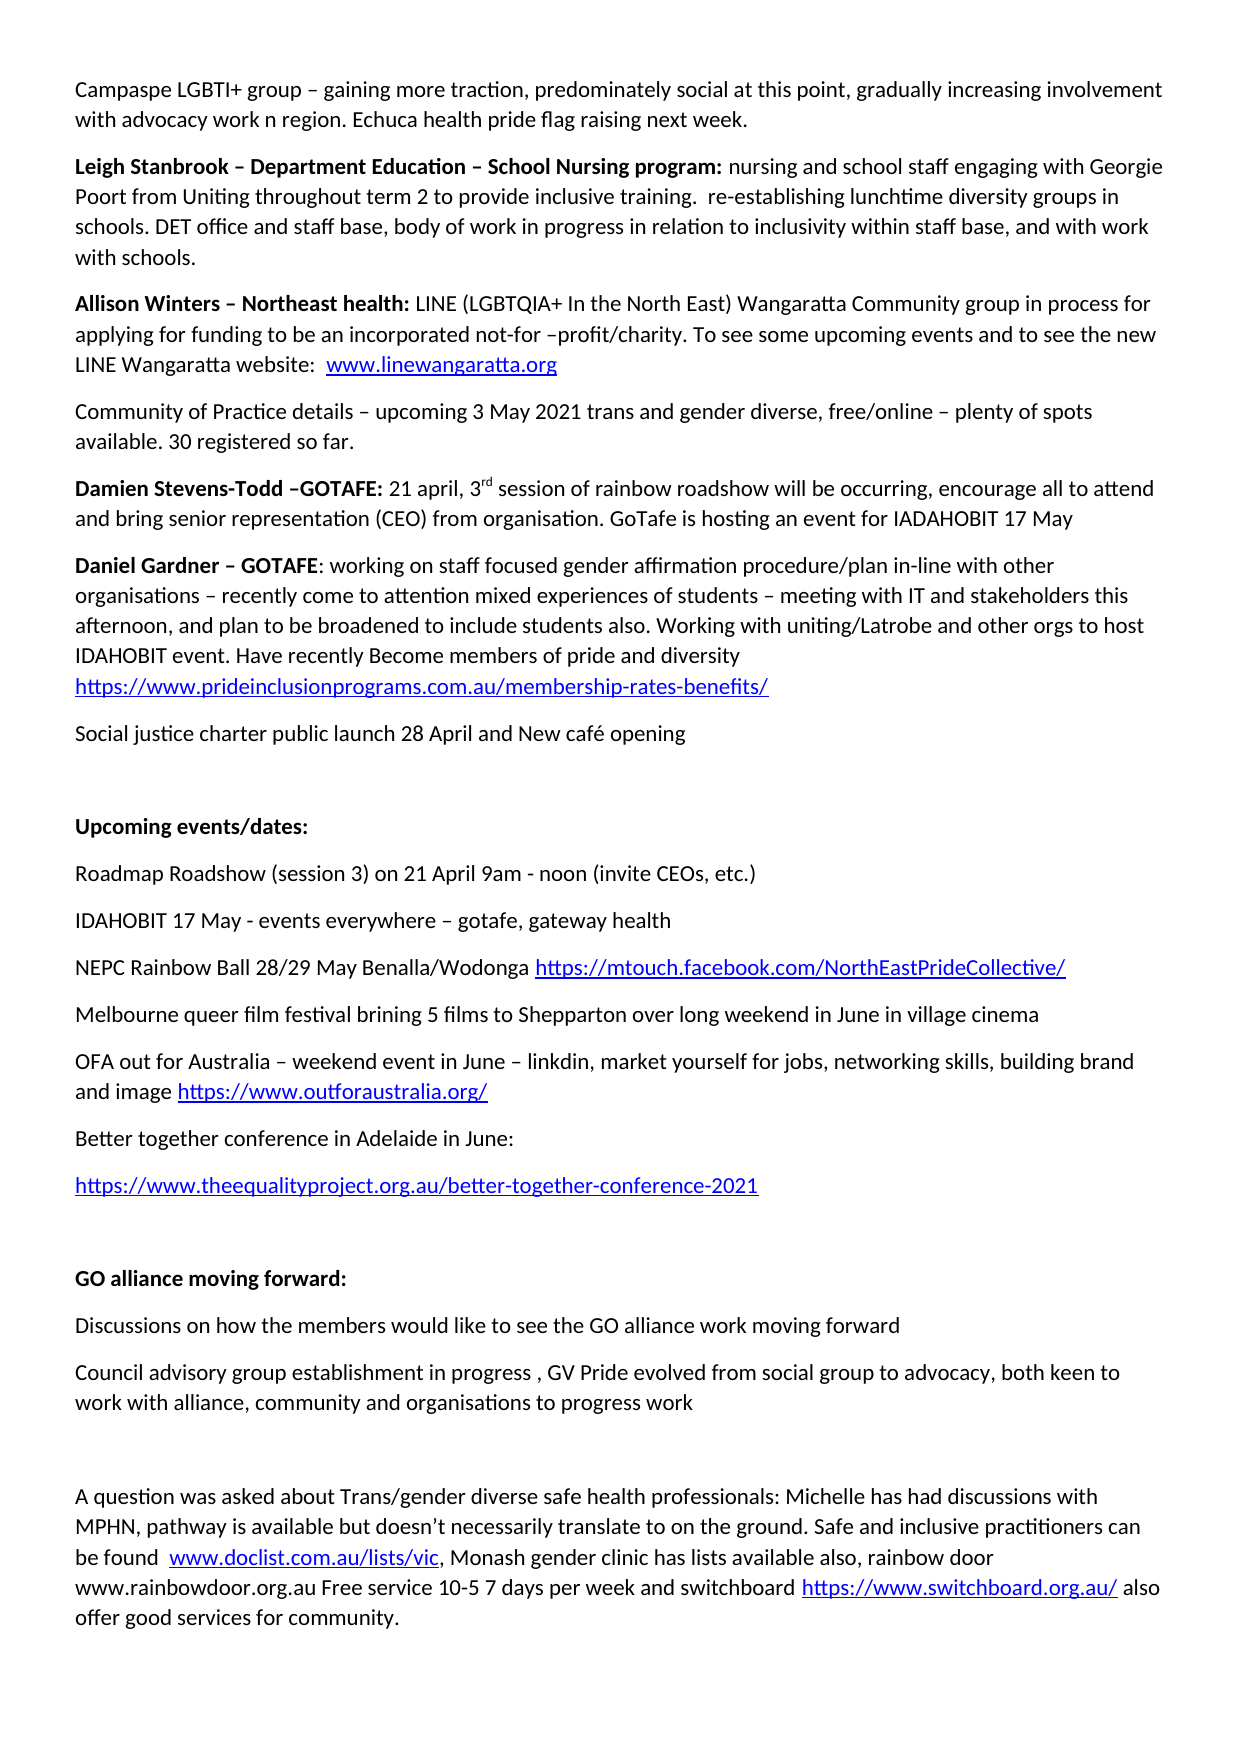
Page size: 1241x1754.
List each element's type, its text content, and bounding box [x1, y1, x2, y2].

text Social justice charter public launch 28 April and New café opening [75, 719, 1165, 747]
text Melbourne queer film festival brining 5 films to Shepparton over long weekend in June in village cinema [75, 1000, 1165, 1028]
text IDAHOBIT 17 May - events everywhere – gotafe, gateway health [75, 906, 1165, 934]
text Discussions on how the members would like to see the GO alliance work moving forward [75, 1311, 1165, 1339]
text A question was asked about Trans/gender diverse safe health professionals: Michelle has had discussions with MPHN, pathway is available but doesn’t necessarily translate to on the ground. Safe and inclusive practitioners can be found www.doclist.com.au/lists/vic, Monash gender clinic has lists available also, rainbow door www.rainbowdoor.org.au Free service 10-5 7 days per week and switchboard https://www.switchboard.org.au/ also offer good services for community. [75, 1482, 1165, 1631]
text OFA out for Australia – weekend event in June – linkdin, market yourself for jobs, networking skills, building brand and image https://www.outforaustralia.org/ [75, 1047, 1165, 1105]
text Allison Winters – Northeast health: LINE (LGBTQIA+ In the North East) Wangaratta Community group in process for applying for funding to be an incorporated not-for –profit/charity. To see some upcoming events and to see the new LINE Wangaratta website: www.linewangaratta.org [75, 289, 1165, 378]
text Council advisory group establishment in progress , GV Pride evolved from social group to advocacy, both keen to work with alliance, community and organisations to progress work [75, 1358, 1165, 1417]
text GO alliance moving forward: [75, 1264, 1165, 1293]
text NEPC Rainbow Ball 28/29 May Benalla/Wodonga https://mtouch.facebook.com/NorthEastPrideCollective/ [75, 953, 1165, 981]
text https://www.theequalityproject.org.au/better-together-conference-2021 [75, 1171, 1165, 1199]
text Damien Stevens-Todd –GOTAFE: 21 april, 3rd session of rainbow roadshow will be occurring, encourage all to attend and bring senior representation (CEO) from organisation. GoTafe is hosting an event for IADAHOBIT 17 May [75, 474, 1165, 532]
text Better together conference in Adelaide in June: [75, 1124, 1165, 1152]
text Upcoming events/dates: [75, 812, 1165, 841]
text Campaspe LGBTI+ group – gaining more traction, predominately social at this point, gradually increasing involvement with advocacy work n region. Echuca health pride flag raising next week. [75, 75, 1165, 133]
text Leigh Stanbrook – Department Education – School Nursing program: nursing and school staff engaging with Georgie Poort from Uniting throughout term 2 to provide inclusive training. re-establishing lunchtime diversity groups in schools. DET office and staff base, body of work in progress in relation to inclusivity within staff base, and with work with schools. [75, 152, 1165, 271]
text Roadmap Roadshow (session 3) on 21 April 9am - noon (invite CEOs, etc.) [75, 859, 1165, 887]
text Daniel Gardner – GOTAFE: working on staff focused gender affirmation procedure/plan in-line with other organisations – recently come to attention mixed experiences of students – meeting with IT and stakeholders this afternoon, and plan to be broadened to include students also. Working with uniting/Latrobe and other orgs to host IDAHOBIT event. Have recently Become members of pride and diversity https://www.prideinclusionprograms.com.au/membership-rates-benefits/ [75, 551, 1165, 700]
text Community of Practice details – upcoming 3 May 2021 trans and gender diverse, free/online – plenty of spots available. 30 registered so far. [75, 397, 1165, 455]
